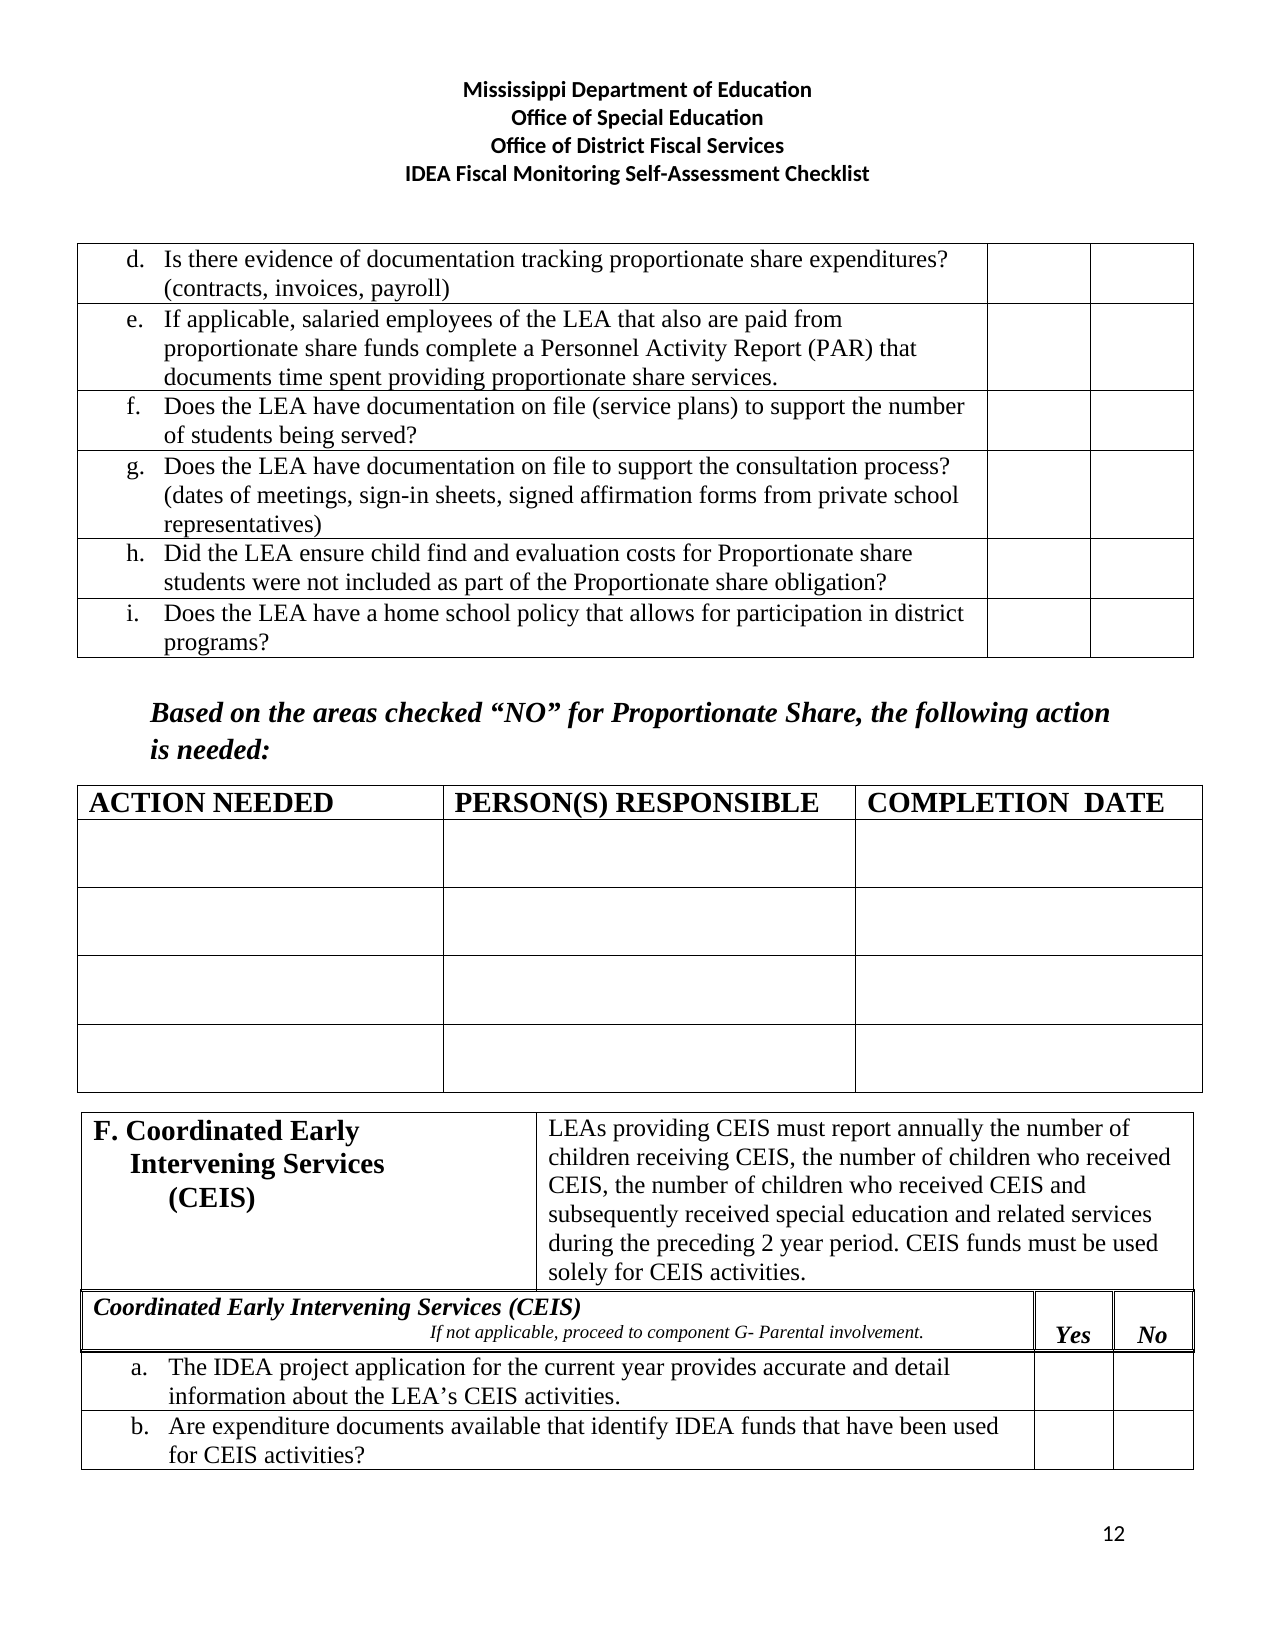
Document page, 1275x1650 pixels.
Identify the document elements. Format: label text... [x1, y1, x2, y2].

table_cell Is there evidence of documentation tracking proportionate share expenditures? (contracts, invoices, payroll) [78, 244, 987, 303]
table_cell [1035, 1411, 1113, 1468]
table_header LEAs providing CEIS must report annually the number of children receiving CEIS, the number of children who received CEIS, the number of children who received CEIS and subsequently received special education and related services during the preceding 2 year period. CEIS funds must be used solely for CEIS activities. [537, 1113, 1193, 1289]
table_cell [1091, 539, 1193, 597]
table_cell [1091, 304, 1193, 390]
table_cell [444, 888, 855, 955]
table_cell Yes [1036, 1292, 1112, 1349]
table_cell [856, 956, 1202, 1023]
table_cell Does the LEA have a home school policy that allows for participation in district programs? [78, 599, 987, 657]
table_cell [988, 304, 1090, 390]
table_header F. Coordinated Early Intervening Services (CEIS) [82, 1113, 536, 1289]
table_cell [988, 539, 1090, 597]
table_cell Are expenditure documents available that identify IDEA funds that have been used for CEIS activities? [82, 1411, 1034, 1468]
table_cell [444, 1025, 855, 1092]
table_cell [78, 1025, 443, 1092]
table_cell [1091, 451, 1193, 537]
table_cell [78, 820, 443, 887]
table_cell [988, 451, 1090, 537]
table_cell [1091, 391, 1193, 450]
table_cell No [1115, 1292, 1192, 1349]
table_cell If applicable, salaried employees of the LEA that also are paid from proportionate share funds complete a Personnel Activity Report (PAR) that documents time spent providing proportionate share services. [78, 304, 987, 390]
table_cell [856, 1025, 1202, 1092]
table_cell [988, 391, 1090, 450]
table_header PERSON(S) RESPONSIBLE [444, 786, 855, 819]
table_cell [78, 888, 443, 955]
table_cell [1114, 1353, 1193, 1410]
table_cell [988, 244, 1090, 303]
table_header ACTION NEEDED [78, 786, 443, 819]
table_cell Coordinated Early Intervening Services (CEIS) If not applicable, proceed to component G- Parental involvement. [83, 1292, 1033, 1349]
table_cell [856, 820, 1202, 887]
table_cell [444, 820, 855, 887]
table_cell Did the LEA ensure child find and evaluation costs for Proportionate share students were not included as part of the Proportionate share obligation? [78, 539, 987, 597]
table_cell [1091, 244, 1193, 303]
table_cell [444, 956, 855, 1023]
table_cell [1091, 599, 1193, 657]
table_cell [78, 956, 443, 1023]
table_cell [1035, 1353, 1113, 1410]
table_cell [856, 888, 1202, 955]
table_header COMPLETION DATE [856, 786, 1202, 819]
table_cell The IDEA project application for the current year provides accurate and detail information about the LEA’s CEIS activities. [82, 1353, 1034, 1410]
table_cell [1114, 1411, 1193, 1468]
table_cell Does the LEA have documentation on file (service plans) to support the number of students being served? [78, 391, 987, 450]
table_cell Does the LEA have documentation on file to support the consultation process? (dates of meetings, sign-in sheets, signed affirmation forms from private school representatives) [78, 451, 987, 537]
table_cell [988, 599, 1090, 657]
text Based on the areas checked “NO” for Proportionate Share, the following action is needed: [150, 696, 1125, 765]
